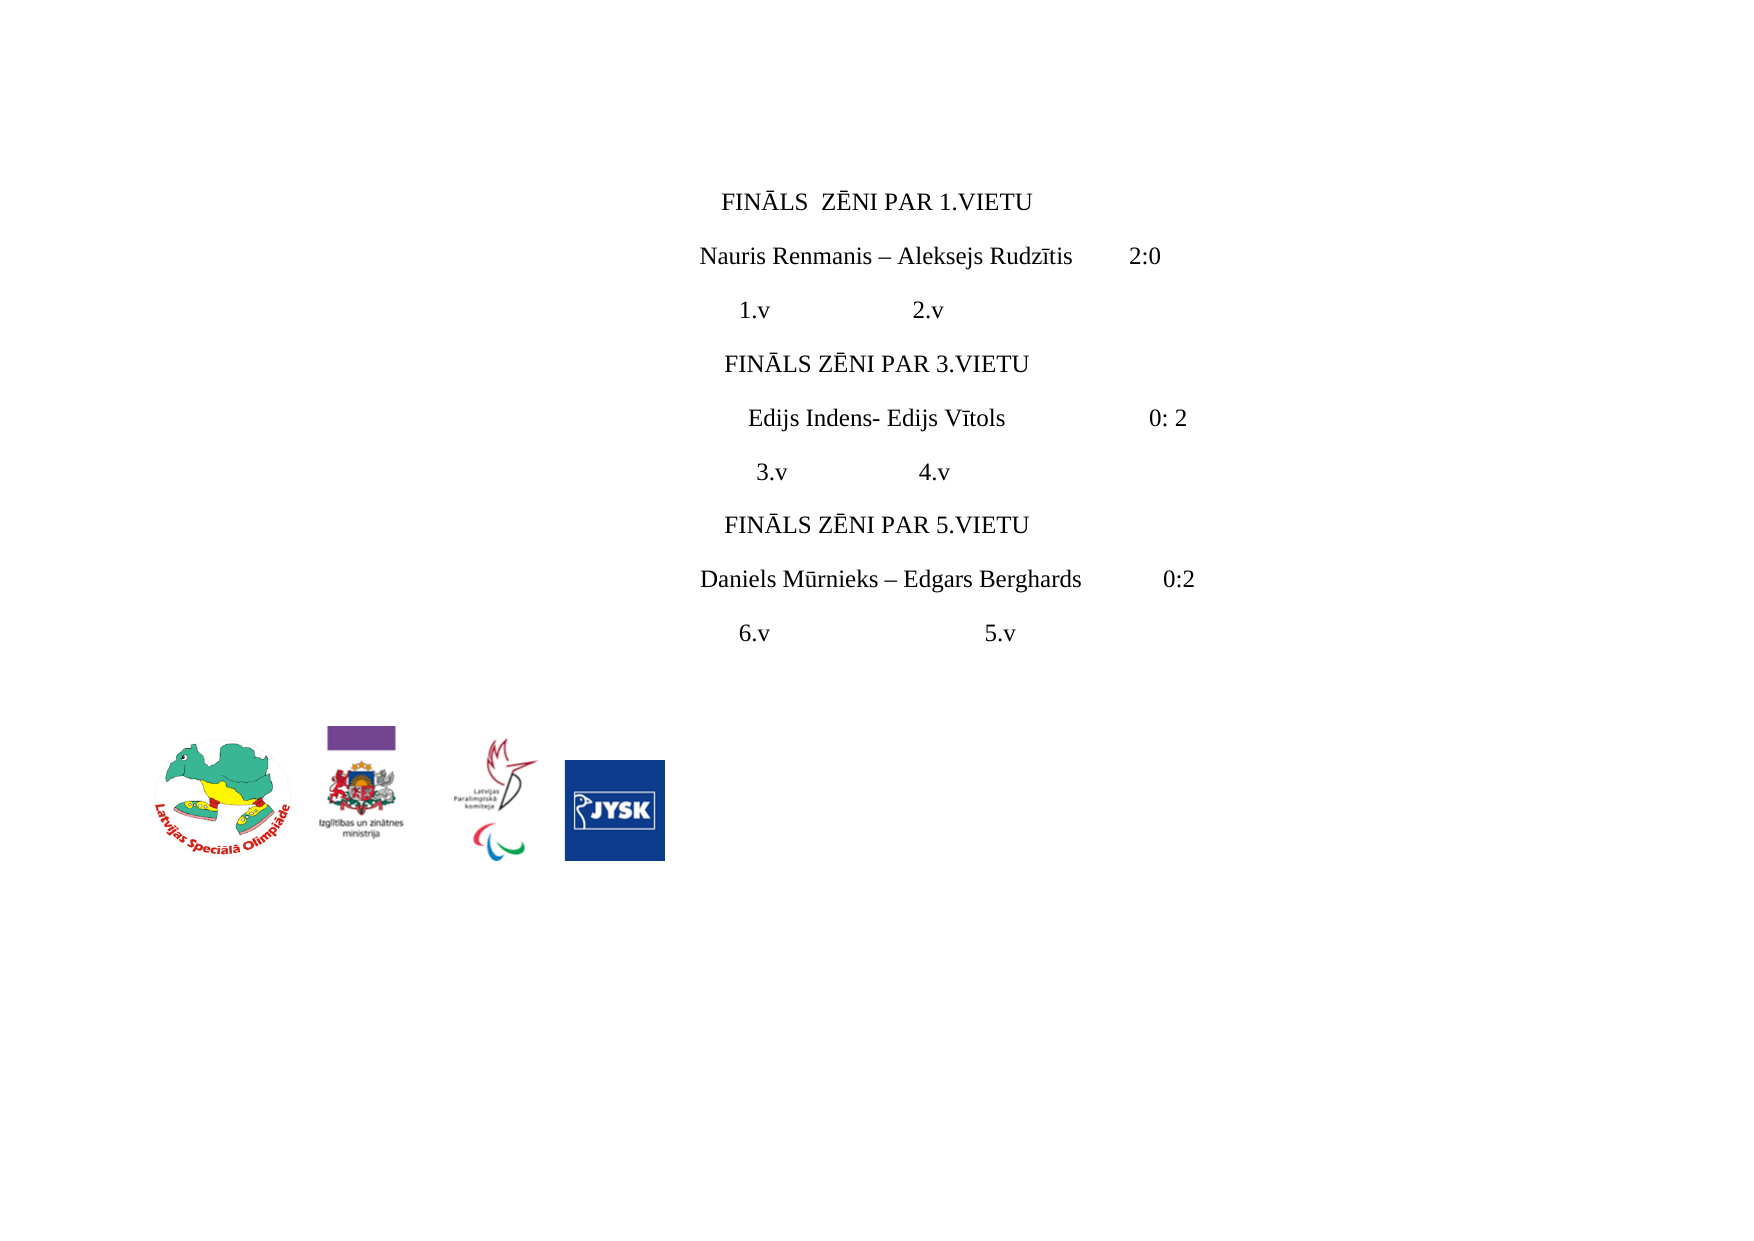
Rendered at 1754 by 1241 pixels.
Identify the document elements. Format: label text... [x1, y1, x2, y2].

text FINĀLS ZĒNI PAR 5.VIETU [150, 511, 1604, 539]
text FINĀLS ZĒNI PAR 3.VIETU [150, 349, 1604, 378]
text 3.v 4.v [150, 457, 1604, 486]
text Edijs Indens- Edijs Vītols 0: 2 [150, 403, 1604, 432]
text 6.v 5.v [150, 618, 1604, 647]
text Nauris Renmanis – Aleksejs Rudzītis 2:0 [150, 241, 1604, 270]
text Daniels Mūrnieks – Edgars Berghards 0:2 [150, 564, 1604, 593]
picture [150, 726, 665, 861]
text 1.v 2.v [150, 295, 1604, 324]
text FINĀLS ZĒNI PAR 1.VIETU [150, 187, 1604, 216]
